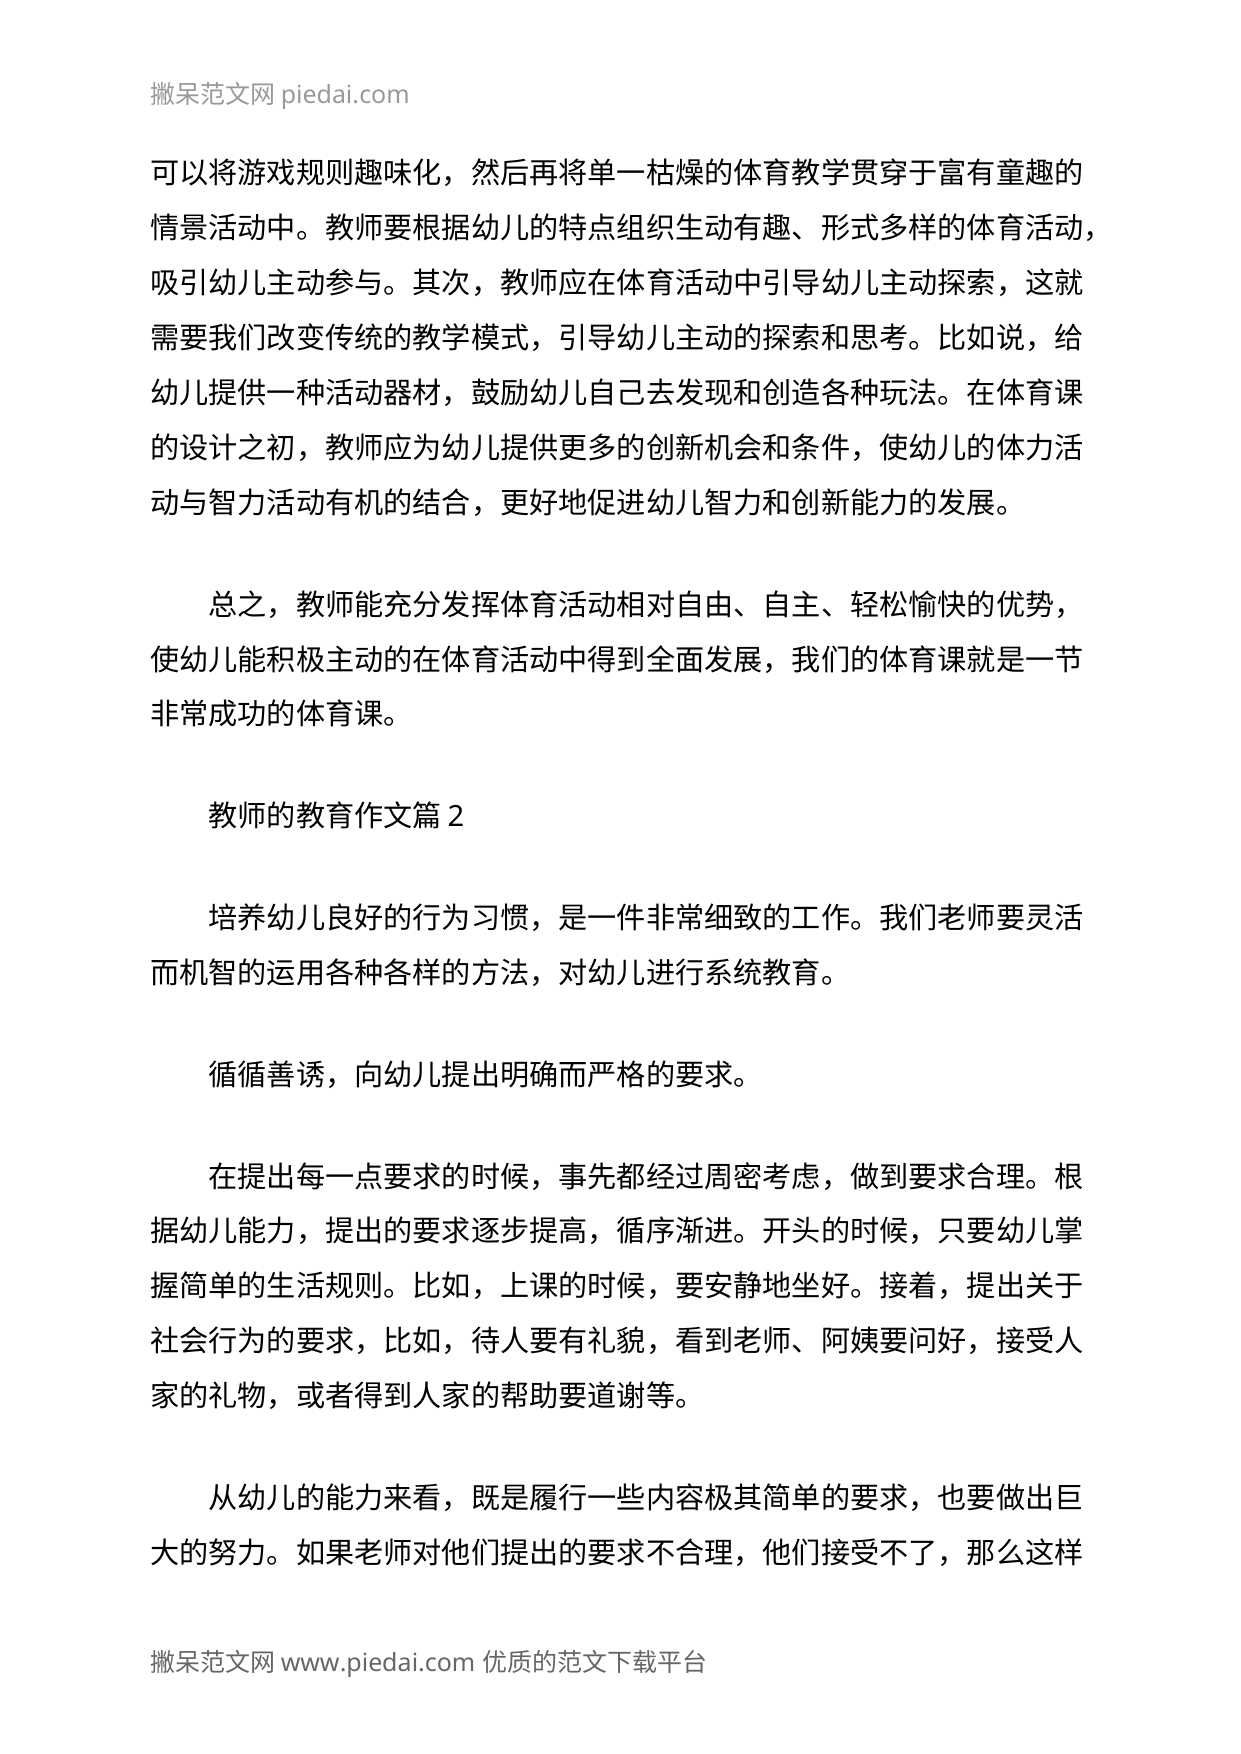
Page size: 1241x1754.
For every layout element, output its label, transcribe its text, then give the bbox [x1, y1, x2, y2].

text 培养幼儿良好的行为习惯，是一件非常细致的工作。我们老师要灵活而机智的运用各种各样的方法，对幼儿进行系统教育。 [150, 895, 1090, 992]
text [150, 150, 1090, 522]
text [150, 1474, 1090, 1572]
text 总之，教师能充分发挥体育活动相对自由、自主、轻松愉快的优势，使幼儿能积极主动的在体育活动中得到全面发展，我们的体育课就是一节非常成功的体育课。 [150, 581, 1090, 733]
text 在提出每一点要求的时候，事先都经过周密考虑，做到要求合理。根据幼儿能力，提出的要求逐步提高，循序渐进。开头的时候，只要幼儿掌握简单的生活规则。比如，上课的时候，要安静地坐好。接着，提出关于社会行为的要求，比如，待人要有礼貌，看到老师、阿姨要问好，接受人家的礼物，或者得到人家的帮助要道谢等。 [150, 1153, 1090, 1415]
text 教师的教育作文篇2 [150, 793, 1090, 835]
text 循循善诱，向幼儿提出明确而严格的要求。 [150, 1051, 1090, 1094]
